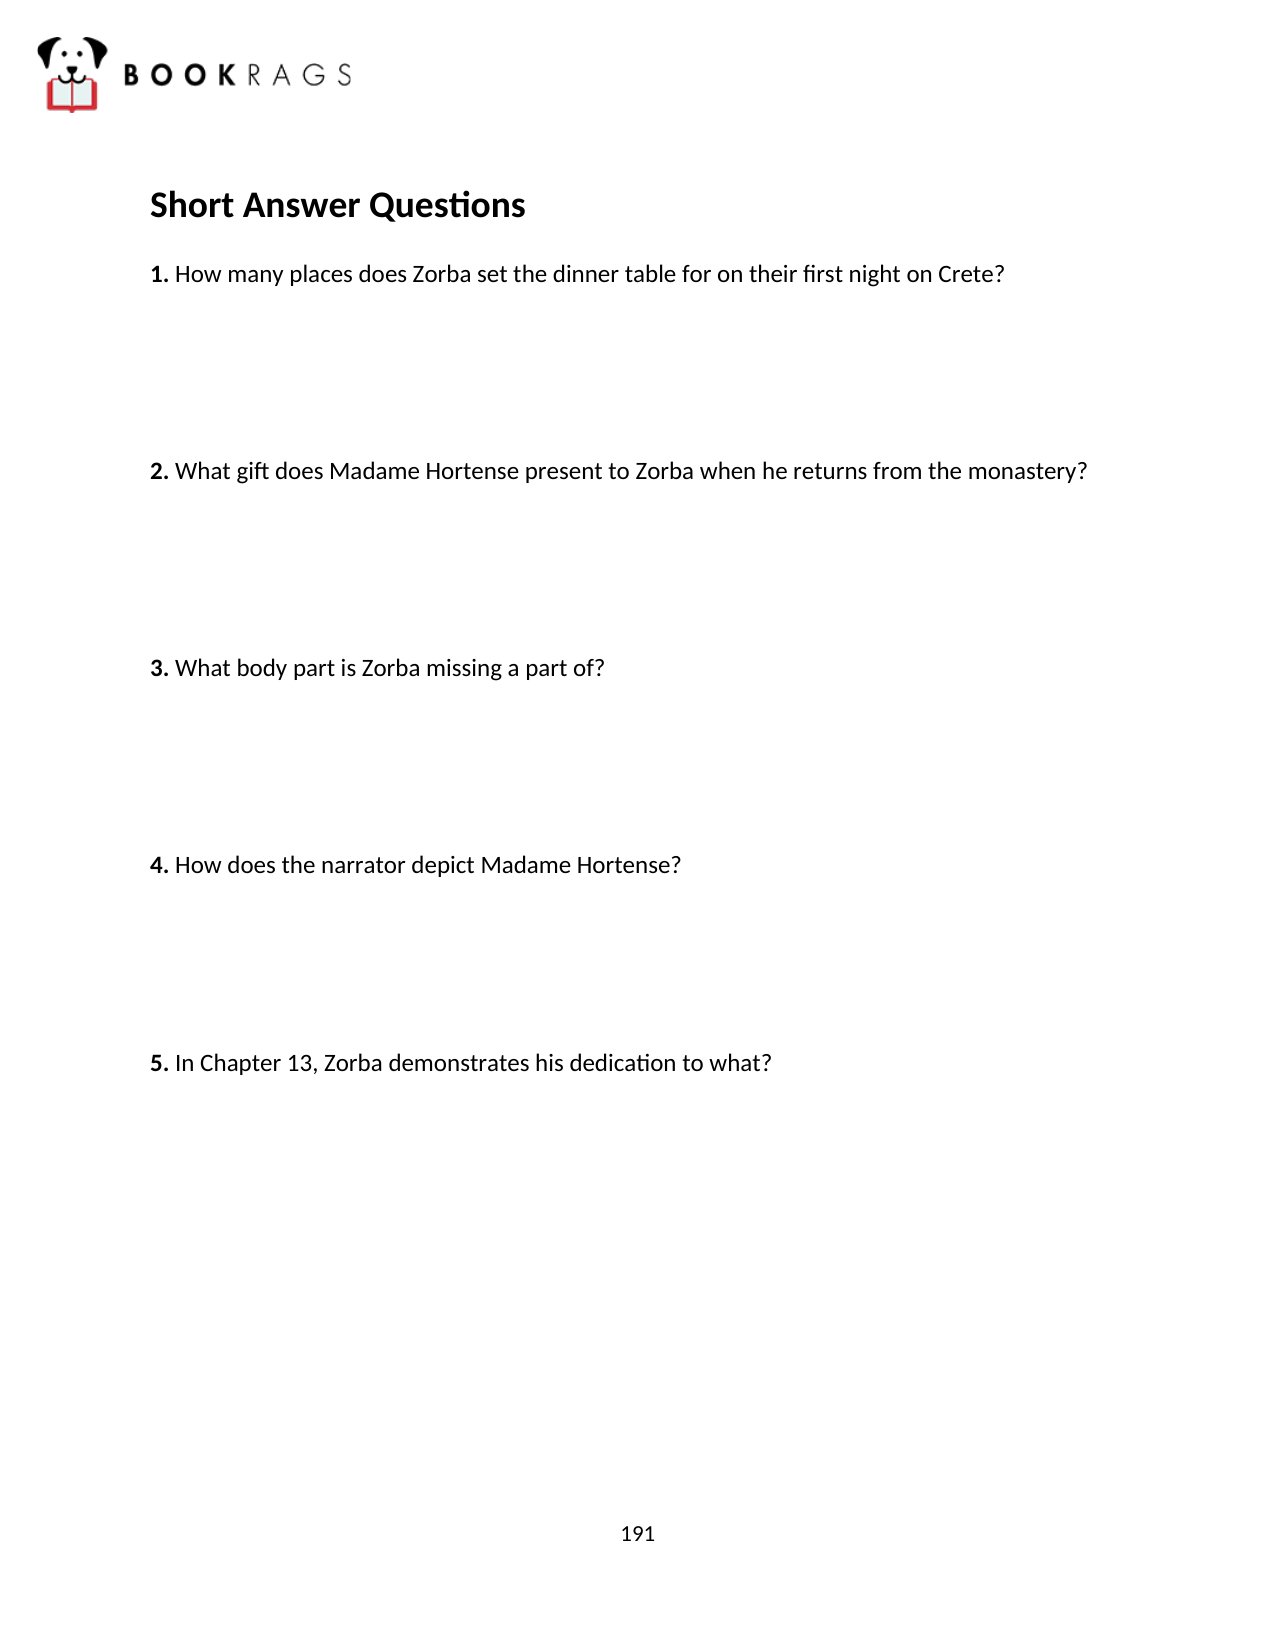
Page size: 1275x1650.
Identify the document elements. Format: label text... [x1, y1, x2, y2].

text 3. What body part is Zorba missing a part of? [150, 652, 1125, 683]
text 5. In Chapter 13, Zorba demonstrates his dedication to what? [150, 1047, 1125, 1077]
text 2. What gift does Madame Hortense present to Zorba when he returns from the monastery? [150, 455, 1125, 486]
text Short Answer Questions [150, 181, 1125, 227]
text 1. How many places does Zorba set the dinner table for on their first night on Crete? [150, 258, 1125, 289]
picture [37, 37, 351, 113]
text 4. How does the narrator depict Madame Hortense? [150, 850, 1125, 880]
